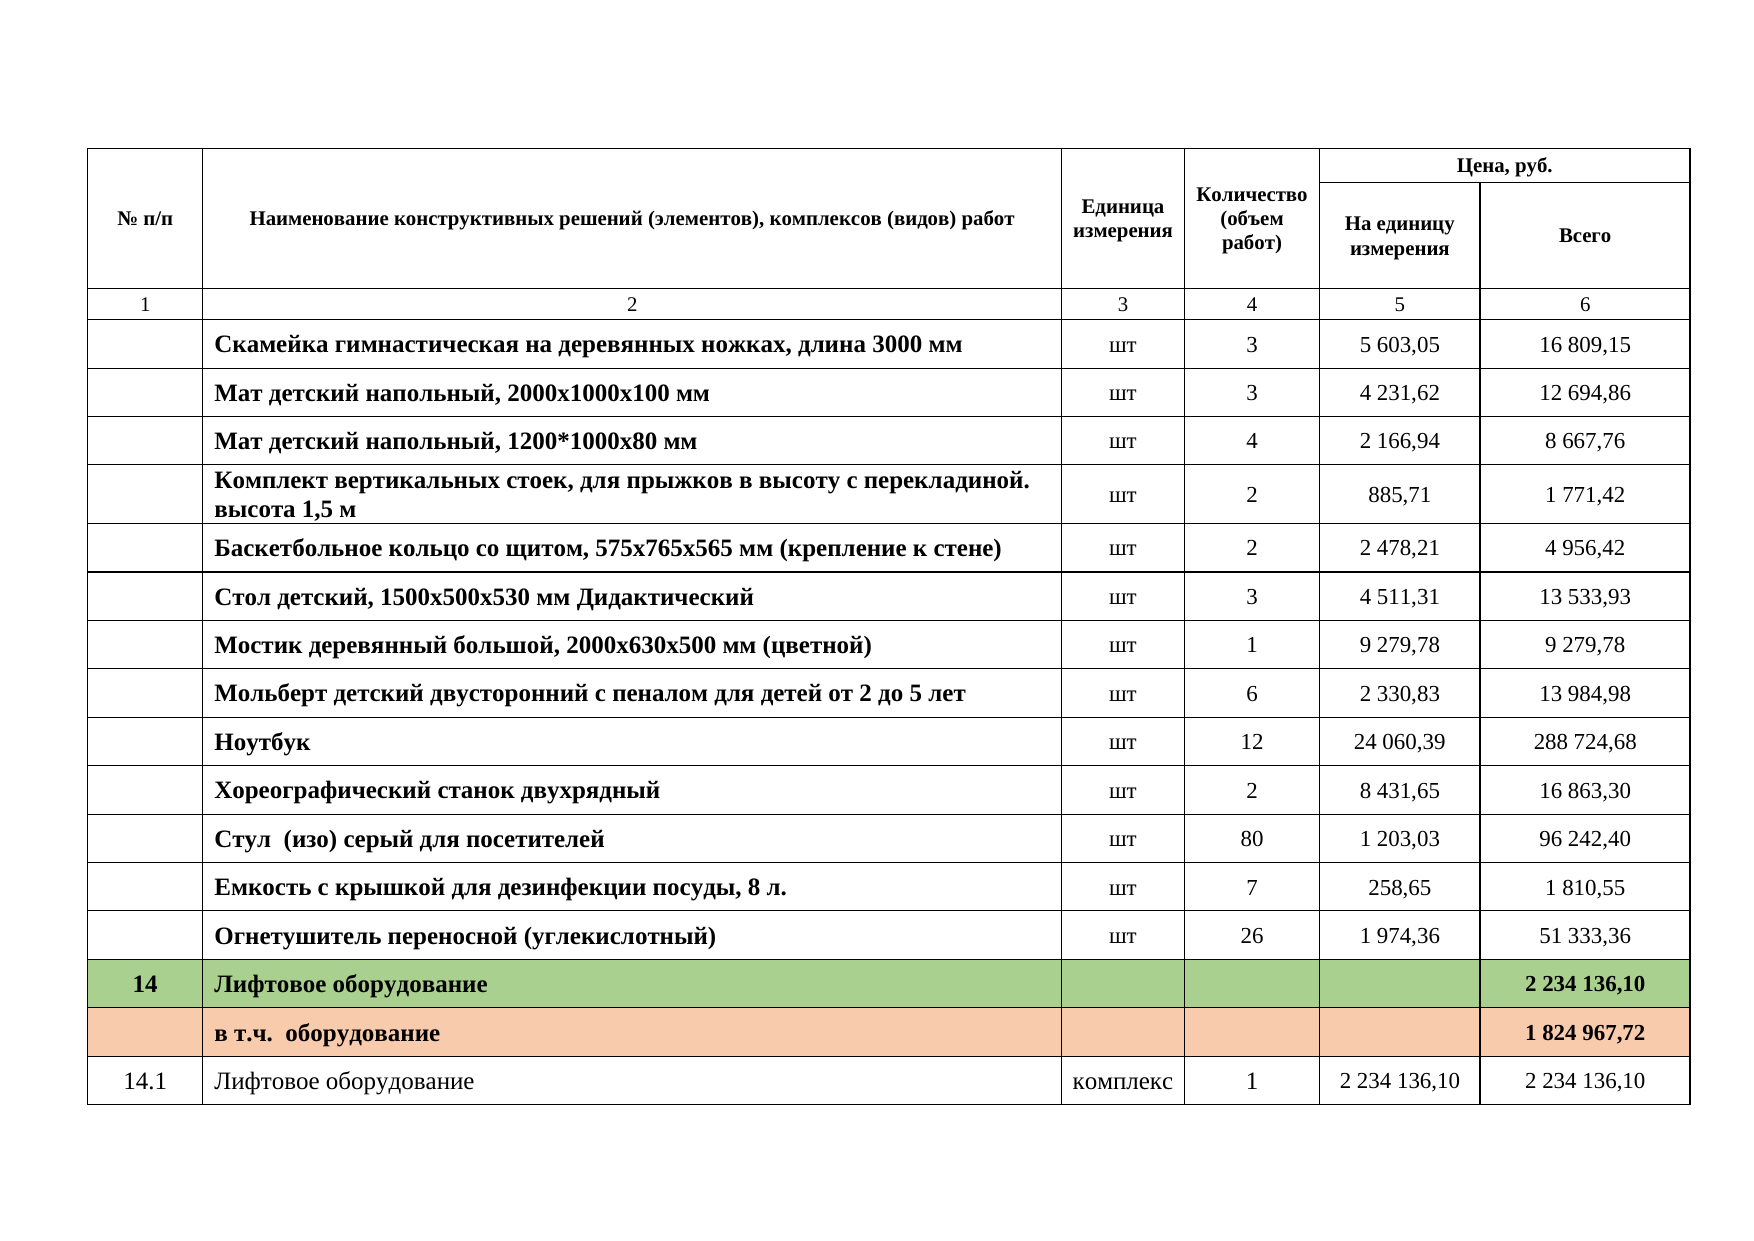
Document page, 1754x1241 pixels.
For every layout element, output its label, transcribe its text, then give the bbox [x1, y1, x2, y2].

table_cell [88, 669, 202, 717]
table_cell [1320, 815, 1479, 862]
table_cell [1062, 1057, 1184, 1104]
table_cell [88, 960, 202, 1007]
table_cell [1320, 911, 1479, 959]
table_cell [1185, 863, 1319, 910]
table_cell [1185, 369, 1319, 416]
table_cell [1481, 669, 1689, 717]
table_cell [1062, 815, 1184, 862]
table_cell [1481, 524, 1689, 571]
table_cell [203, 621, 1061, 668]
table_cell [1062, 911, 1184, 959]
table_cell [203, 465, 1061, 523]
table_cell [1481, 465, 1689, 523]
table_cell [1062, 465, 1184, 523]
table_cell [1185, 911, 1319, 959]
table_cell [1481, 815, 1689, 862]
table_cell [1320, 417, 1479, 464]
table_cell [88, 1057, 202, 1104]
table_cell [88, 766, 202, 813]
table_cell Всего [1481, 183, 1689, 288]
table_header Количество (объем работ) [1185, 149, 1319, 288]
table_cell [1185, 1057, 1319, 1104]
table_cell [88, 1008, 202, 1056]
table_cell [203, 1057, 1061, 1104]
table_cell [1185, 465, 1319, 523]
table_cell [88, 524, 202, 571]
table_header № п/п [88, 149, 202, 288]
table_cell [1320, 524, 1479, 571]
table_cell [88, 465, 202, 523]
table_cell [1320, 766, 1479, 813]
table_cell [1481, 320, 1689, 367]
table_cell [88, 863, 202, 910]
table_cell 4 [1185, 289, 1319, 319]
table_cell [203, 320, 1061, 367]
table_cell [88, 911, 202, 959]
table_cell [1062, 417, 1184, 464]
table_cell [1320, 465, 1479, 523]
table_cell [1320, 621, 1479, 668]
table_header Цена, руб. [1320, 149, 1689, 182]
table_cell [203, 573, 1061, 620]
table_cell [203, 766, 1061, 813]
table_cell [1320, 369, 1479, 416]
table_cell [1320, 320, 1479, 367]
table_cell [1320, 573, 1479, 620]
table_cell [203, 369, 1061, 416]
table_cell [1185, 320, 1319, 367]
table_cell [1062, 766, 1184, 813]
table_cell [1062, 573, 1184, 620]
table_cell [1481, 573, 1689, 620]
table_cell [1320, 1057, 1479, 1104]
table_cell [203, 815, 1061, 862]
table_cell 5 [1320, 289, 1479, 319]
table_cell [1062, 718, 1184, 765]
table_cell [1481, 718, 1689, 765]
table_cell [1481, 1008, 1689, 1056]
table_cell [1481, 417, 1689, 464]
table_header Единица измерения [1062, 149, 1184, 288]
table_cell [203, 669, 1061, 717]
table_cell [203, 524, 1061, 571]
table_cell 3 [1062, 289, 1184, 319]
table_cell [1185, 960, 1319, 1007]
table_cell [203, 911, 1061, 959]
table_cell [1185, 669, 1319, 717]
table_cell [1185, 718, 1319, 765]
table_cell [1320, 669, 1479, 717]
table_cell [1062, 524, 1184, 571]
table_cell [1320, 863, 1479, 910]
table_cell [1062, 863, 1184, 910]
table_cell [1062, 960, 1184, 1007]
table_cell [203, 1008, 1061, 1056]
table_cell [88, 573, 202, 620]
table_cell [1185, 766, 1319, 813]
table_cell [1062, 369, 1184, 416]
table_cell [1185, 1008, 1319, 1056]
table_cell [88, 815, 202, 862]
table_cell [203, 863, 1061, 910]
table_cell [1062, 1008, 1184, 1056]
table_cell На единицу измерения [1320, 183, 1479, 288]
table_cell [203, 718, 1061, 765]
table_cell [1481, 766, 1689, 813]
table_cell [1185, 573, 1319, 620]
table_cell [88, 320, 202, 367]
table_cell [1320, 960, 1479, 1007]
table_cell 2 [203, 289, 1061, 319]
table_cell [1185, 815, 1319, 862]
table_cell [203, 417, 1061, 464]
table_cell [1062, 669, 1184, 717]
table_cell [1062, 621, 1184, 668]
table_cell 1 [88, 289, 202, 319]
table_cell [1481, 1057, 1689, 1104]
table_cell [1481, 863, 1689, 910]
table_header Наименование конструктивных решений (элементов), комплексов (видов) работ [203, 149, 1061, 288]
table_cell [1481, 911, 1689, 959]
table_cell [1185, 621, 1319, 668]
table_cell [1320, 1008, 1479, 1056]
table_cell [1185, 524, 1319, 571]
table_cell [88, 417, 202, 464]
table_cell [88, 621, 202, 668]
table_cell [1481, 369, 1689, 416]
table_cell 6 [1481, 289, 1689, 319]
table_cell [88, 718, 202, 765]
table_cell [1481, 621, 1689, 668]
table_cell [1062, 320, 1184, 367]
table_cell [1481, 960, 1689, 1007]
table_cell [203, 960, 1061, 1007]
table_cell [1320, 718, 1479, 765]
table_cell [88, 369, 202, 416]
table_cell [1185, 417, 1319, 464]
